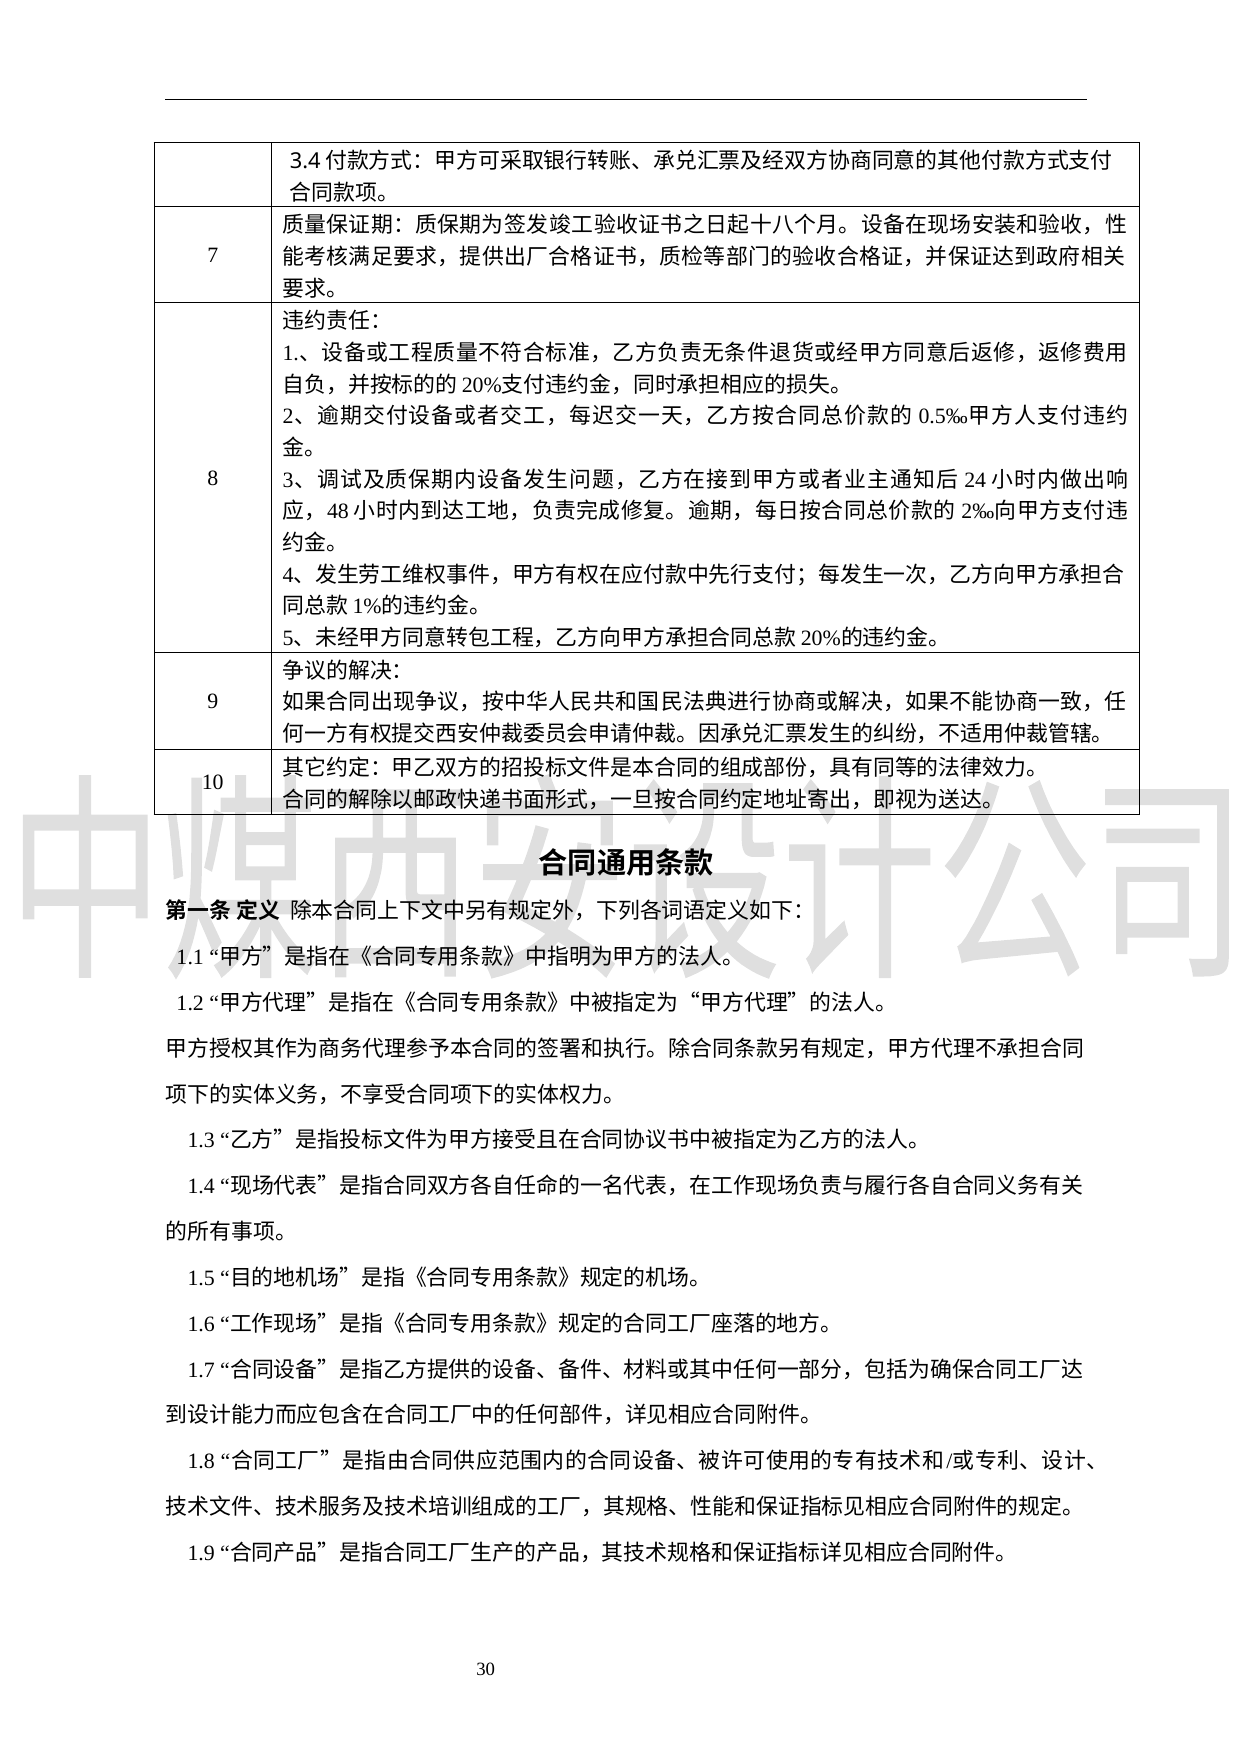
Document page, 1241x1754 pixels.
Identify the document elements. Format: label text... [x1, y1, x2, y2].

text 1.7 “合同设备”是指乙方提供的设备、备件、材料或其中任何一部分，包括为确保合同工厂达到设计能力而应包含在合同工厂中的任何部件，详见相应合同附件。 [165, 1340, 1087, 1432]
text 1.9 “合同产品”是指合同工厂生产的产品，其技术规格和保证指标详见相应合同附件。 [165, 1524, 1087, 1569]
text 1.4 “现场代表”是指合同双方各自任命的一名代表，在工作现场负责与履行各自合同义务有关的所有事项。 [165, 1157, 1087, 1249]
table_cell 9 [155, 653, 271, 749]
text 1.8 “合同工厂”是指由合同供应范围内的合同设备、被许可使用的专有技术和/或专利、设计、技术文件、技术服务及技术培训组成的工厂，其规格、性能和保证指标见相应合同附件的规定。 [165, 1432, 1087, 1524]
text 1.5 “目的地机场”是指《合同专用条款》规定的机场。 [165, 1249, 1087, 1294]
text 1.3 “乙方”是指投标文件为甲方接受且在合同协议书中被指定为乙方的法人。 [165, 1111, 1087, 1157]
text 1.1 “甲方”是指在《合同专用条款》中指明为甲方的法人。 [165, 928, 1087, 974]
table_cell 8 [155, 303, 271, 652]
table_cell 违约责任： 1.、设备或工程质量不符合标准，乙方负责无条件退货或经甲方同意后返修，返修费用自负，并按标的的20%支付违约金，同时承担相应的损失。 2、逾期交付设备或者交工，每迟交一天，乙方按合同总价款的0.5‰甲方人支付违约金。 3、调试及质保期内设备发生问题，乙方在接到甲方或者业主通知后24小时内做出响应，48小时内到达工地，负责完成修复。逾期，每日按合同总价款的2‰向甲方支付违约金。 4、发生劳工维权事件，甲方有权在应付款中先行支付；每发生一次，乙方向甲方承担合同总款1%的违约金。 5、未经甲方同意转包工程，乙方向甲方承担合同总款20%的违约金。 [272, 303, 1139, 652]
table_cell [272, 143, 1139, 206]
table_cell 10 [155, 750, 271, 813]
text 第一条 定义 除本合同上下文中另有规定外，下列各词语定义如下： [165, 882, 1087, 928]
table_cell 7 [155, 207, 271, 302]
text 合同通用条款 [165, 840, 1087, 882]
text 甲方授权其作为商务代理参予本合同的签署和执行。除合同条款另有规定，甲方代理不承担合同项下的实体义务，不享受合同项下的实体权力。 [165, 1019, 1087, 1111]
table_cell 质量保证期：质保期为签发竣工验收证书之日起十八个月。设备在现场安装和验收，性能考核满足要求，提供出厂合格证书，质检等部门的验收合格证，并保证达到政府相关要求。 [272, 207, 1139, 302]
text 1.2 “甲方代理”是指在《合同专用条款》中被指定为“甲方代理”的法人。 [165, 974, 1087, 1019]
text 1.6 “工作现场”是指《合同专用条款》规定的合同工厂座落的地方。 [165, 1294, 1087, 1340]
table_cell 其它约定：甲乙双方的招投标文件是本合同的组成部份，具有同等的法律效力。 合同的解除以邮政快递书面形式，一旦按合同约定地址寄出，即视为送达。 [272, 750, 1139, 813]
table_cell 争议的解决： 如果合同出现争议，按中华人民共和国民法典进行协商或解决，如果不能协商一致，任何一方有权提交西安仲裁委员会申请仲裁。因承兑汇票发生的纠纷，不适用仲裁管辖。 [272, 653, 1139, 749]
table_cell 6 [155, 143, 271, 206]
